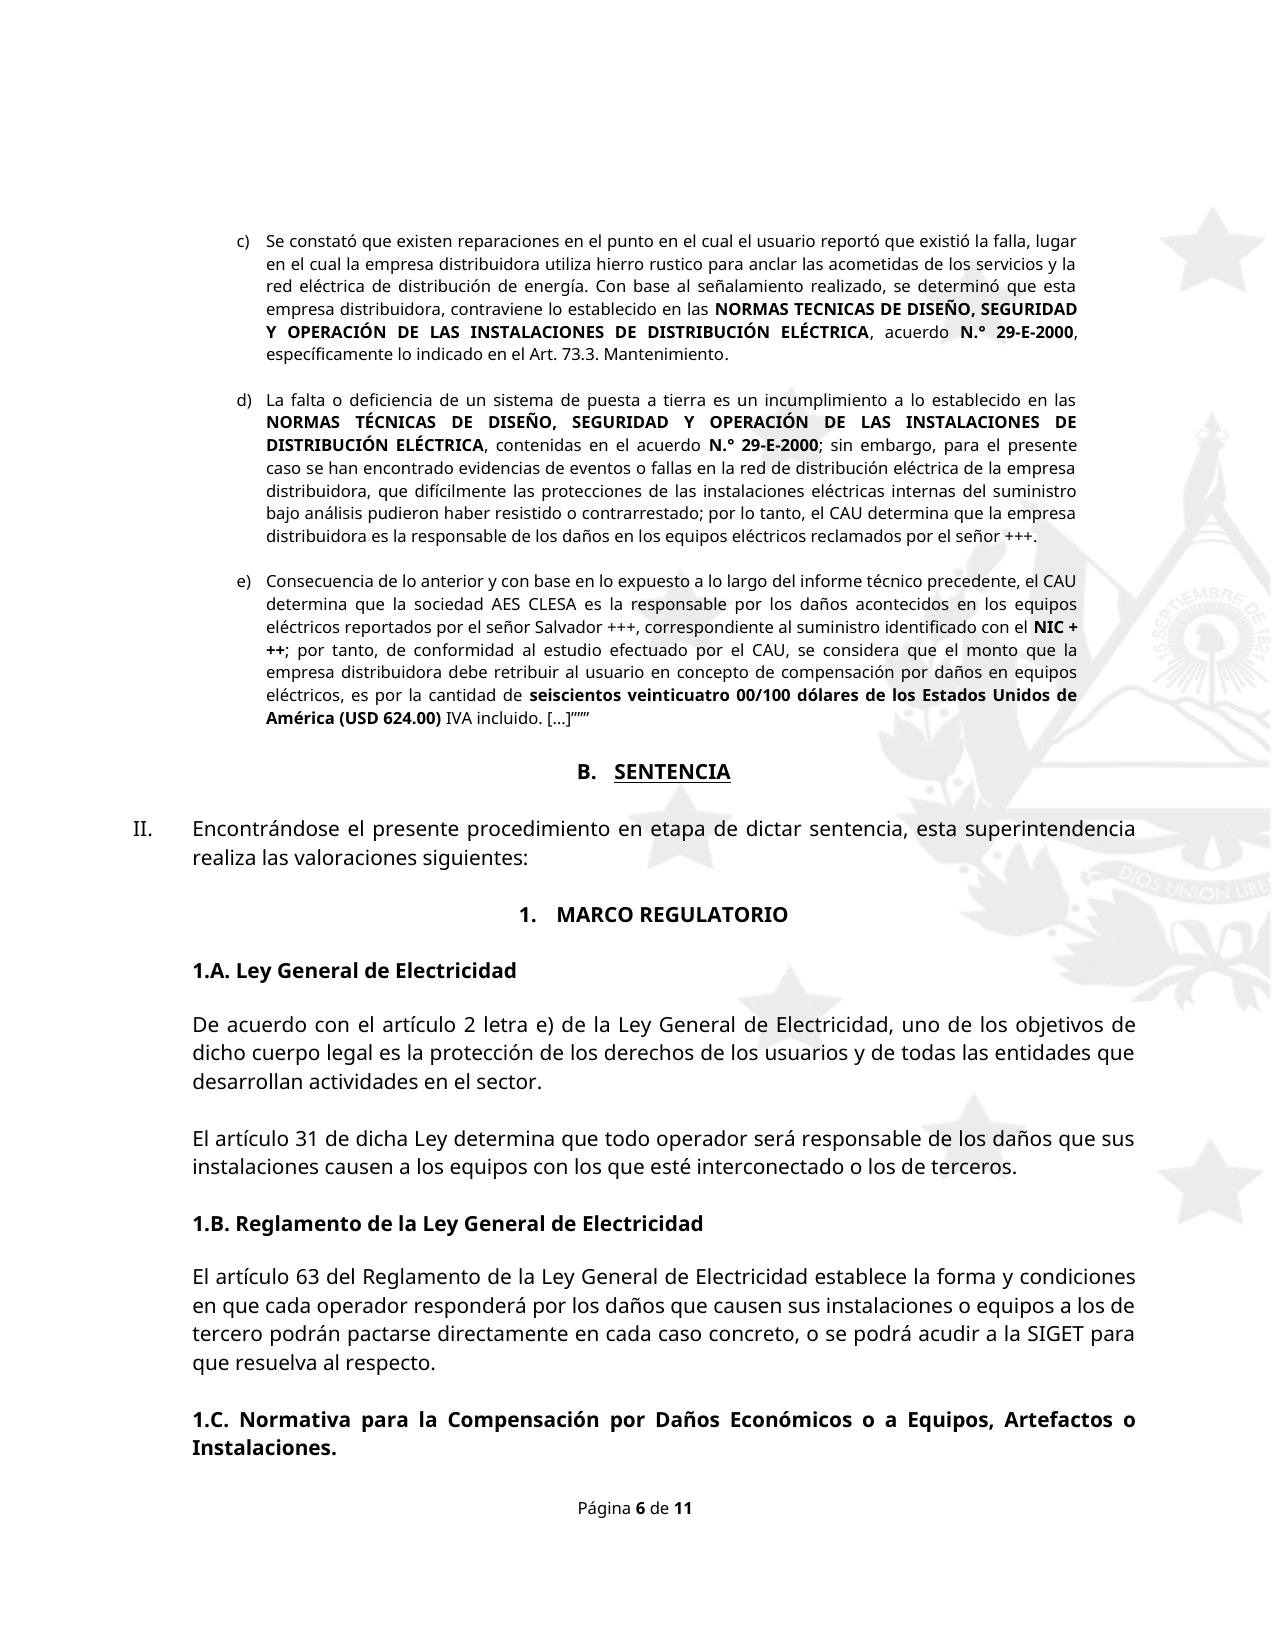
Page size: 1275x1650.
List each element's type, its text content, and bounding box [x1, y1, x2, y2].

text El artículo 31 de dicha Ley determina que todo operador será responsable de los daños que sus instalaciones causen a los equipos con los que esté interconectado o los de terceros. [192, 1124, 1137, 1181]
list Se constató que existen reparaciones en el punto en el cual el usuario reportó que existió la falla, lugar en el cual la empresa distribuidora utiliza hierro rustico para anclar las acometidas de los servicios y la red eléctrica de distribución de energía. Con base al señalamiento realizado, se determinó que esta empresa distribuidora, contraviene lo establecido en las NORMAS TECNICAS DE DISEÑO, SEGURIDAD Y OPERACIÓN DE LAS INSTALACIONES DE DISTRIBUCIÓN ELÉCTRICA, acuerdo N.° 29-E-2000, específicamente lo indicado en el Art. 73.3. Mantenimiento. [236, 229, 1078, 366]
list Encontrándose el presente procedimiento en etapa de dictar sentencia, esta superintendencia realiza las valoraciones siguientes: [133, 814, 1137, 871]
list La falta o deficiencia de un sistema de puesta a tierra es un incumplimiento a lo establecido en las NORMAS TÉCNICAS DE DISEÑO, SEGURIDAD Y OPERACIÓN DE LAS INSTALACIONES DE DISTRIBUCIÓN ELÉCTRICA, contenidas en el acuerdo N.° 29-E-2000; sin embargo, para el presente caso se han encontrado evidencias de eventos o fallas en la red de distribución eléctrica de la empresa distribuidora, que difícilmente las protecciones de las instalaciones eléctricas internas del suministro bajo análisis pudieron haber resistido o contrarrestado; por lo tanto, el CAU determina que la empresa distribuidora es la responsable de los daños en los equipos eléctricos reclamados por el señor +++. [236, 388, 1078, 547]
picture [5, 205, 1275, 1308]
list Consecuencia de lo anterior y con base en lo expuesto a lo largo del informe técnico precedente, el CAU determina que la sociedad AES CLESA es la responsable por los daños acontecidos en los equipos eléctricos reportados por el señor Salvador +++, correspondiente al suministro identificado con el NIC +++; por tanto, de conformidad al estudio efectuado por el CAU, se considera que el monto que la empresa distribuidora debe retribuir al usuario en concepto de compensación por daños en equipos eléctricos, es por la cantidad de seiscientos veinticuatro 00/100 dólares de los Estados Unidos de América (USD 624.00) IVA incluido. […]””” [236, 570, 1078, 729]
text 1.C. Normativa para la Compensación por Daños Económicos o a Equipos, Artefactos o Instalaciones. [192, 1405, 1137, 1462]
text De acuerdo con el artículo 2 letra e) de la Ley General de Electricidad, uno de los objetivos de dicho cuerpo legal es la protección de los derechos de los usuarios y de todas las entidades que desarrollan actividades en el sector. [192, 1010, 1137, 1095]
text 1.A. Ley General de Electricidad [192, 957, 1137, 985]
text El artículo 63 del Reglamento de la Ley General de Electricidad establece la forma y condiciones en que cada operador responderá por los daños que causen sus instalaciones o equipos a los de tercero podrán pactarse directamente en cada caso concreto, o se podrá acudir a la SIGET para que resuelva al respecto. [192, 1262, 1137, 1376]
list SENTENCIA [170, 757, 1137, 786]
list MARCO REGULATORIO [170, 900, 1137, 928]
text 1.B. Reglamento de la Ley General de Electricidad [192, 1209, 1137, 1237]
